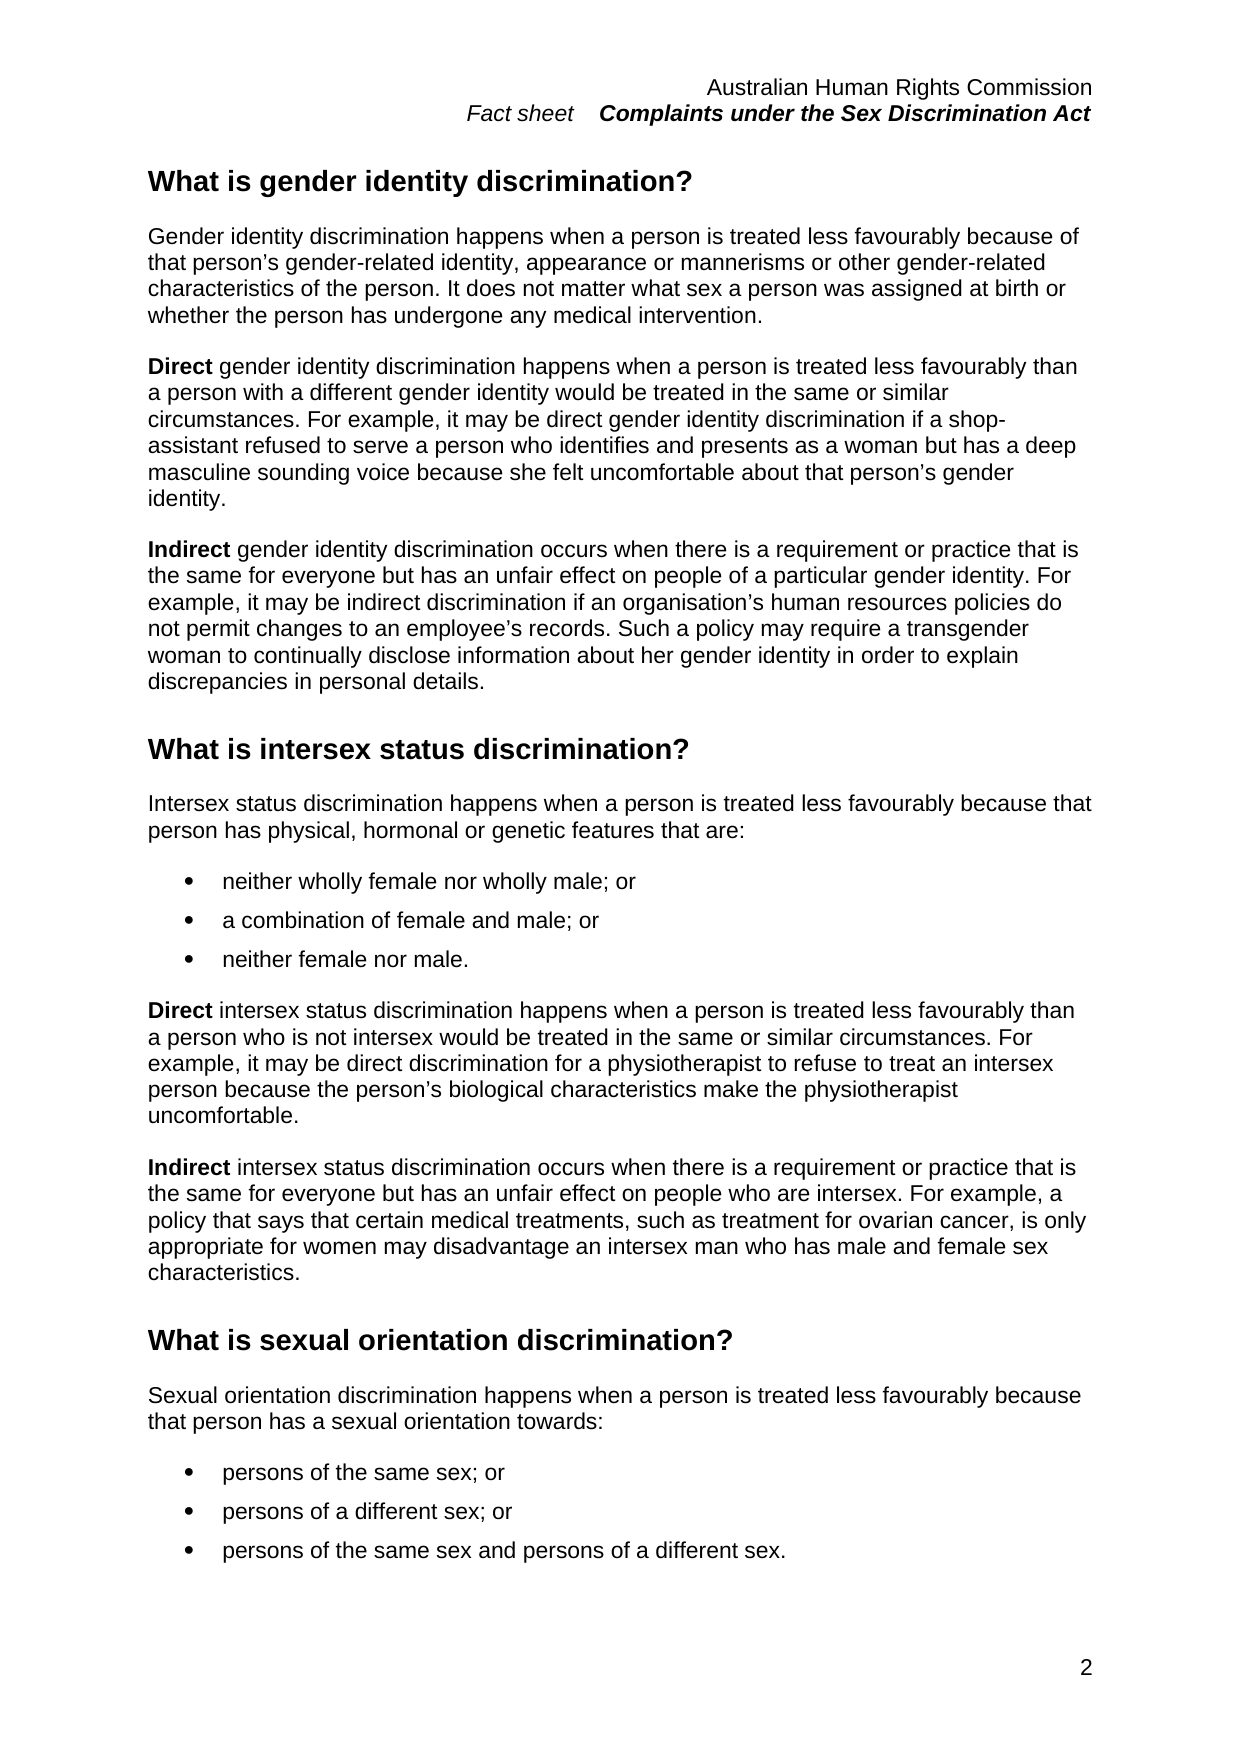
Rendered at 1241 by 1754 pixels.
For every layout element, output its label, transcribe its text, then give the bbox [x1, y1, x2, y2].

text Indirect gender identity discrimination occurs when there is a requirement or practice that is the same for everyone but has an unfair effect on people of a particular gender identity. For example, it may be indirect discrimination if an organisation’s human resources policies do not permit changes to an employee’s records. Such a policy may require a transgender woman to continually disclose information about her gender identity in order to explain discrepancies in personal details. [148, 536, 1092, 694]
text Intersex status discrimination happens when a person is treated less favourably because that person has physical, hormonal or genetic features that are: [148, 790, 1092, 843]
text Gender identity discrimination happens when a person is treated less favourably because of that person’s gender-related identity, appearance or mannerisms or other gender-related characteristics of the person. It does not matter what sex a person was assigned at birth or whether the person has undergone any medical intervention. [148, 223, 1092, 328]
text Indirect intersex status discrimination occurs when there is a requirement or practice that is the same for everyone but has an unfair effect on people who are intersex. For example, a policy that says that certain medical treatments, such as treatment for ovarian cancer, is only appropriate for women may disadvantage an intersex man who has male and female sex characteristics. [148, 1154, 1092, 1286]
list neither wholly female nor wholly male; or [185, 868, 1092, 894]
text Direct gender identity discrimination happens when a person is treated less favourably than a person with a different gender identity would be treated in the same or similar circumstances. For example, it may be direct gender identity discrimination if a shop-assistant refused to serve a person who identifies and presents as a woman but has a deep masculine sounding voice because she felt uncomfortable about that person’s gender identity. [148, 353, 1092, 511]
list persons of the same sex; or [185, 1459, 1092, 1486]
list persons of a different sex; or [185, 1498, 1092, 1524]
subtitle What is sexual orientation discrimination? [148, 1323, 1092, 1357]
text Direct intersex status discrimination happens when a person is treated less favourably than a person who is not intersex would be treated in the same or similar circumstances. For example, it may be direct discrimination for a physiotherapist to refuse to treat an intersex person because the person’s biological characteristics make the physiotherapist uncomfortable. [148, 997, 1092, 1129]
text Sexual orientation discrimination happens when a person is treated less favourably because that person has a sexual orientation towards: [148, 1382, 1092, 1434]
list persons of the same sex and persons of a different sex. [185, 1537, 1092, 1563]
subtitle What is intersex status discrimination? [148, 732, 1092, 765]
subtitle What is gender identity discrimination? [148, 164, 1092, 198]
list neither female nor male. [185, 946, 1092, 972]
list a combination of female and male; or [185, 907, 1092, 933]
